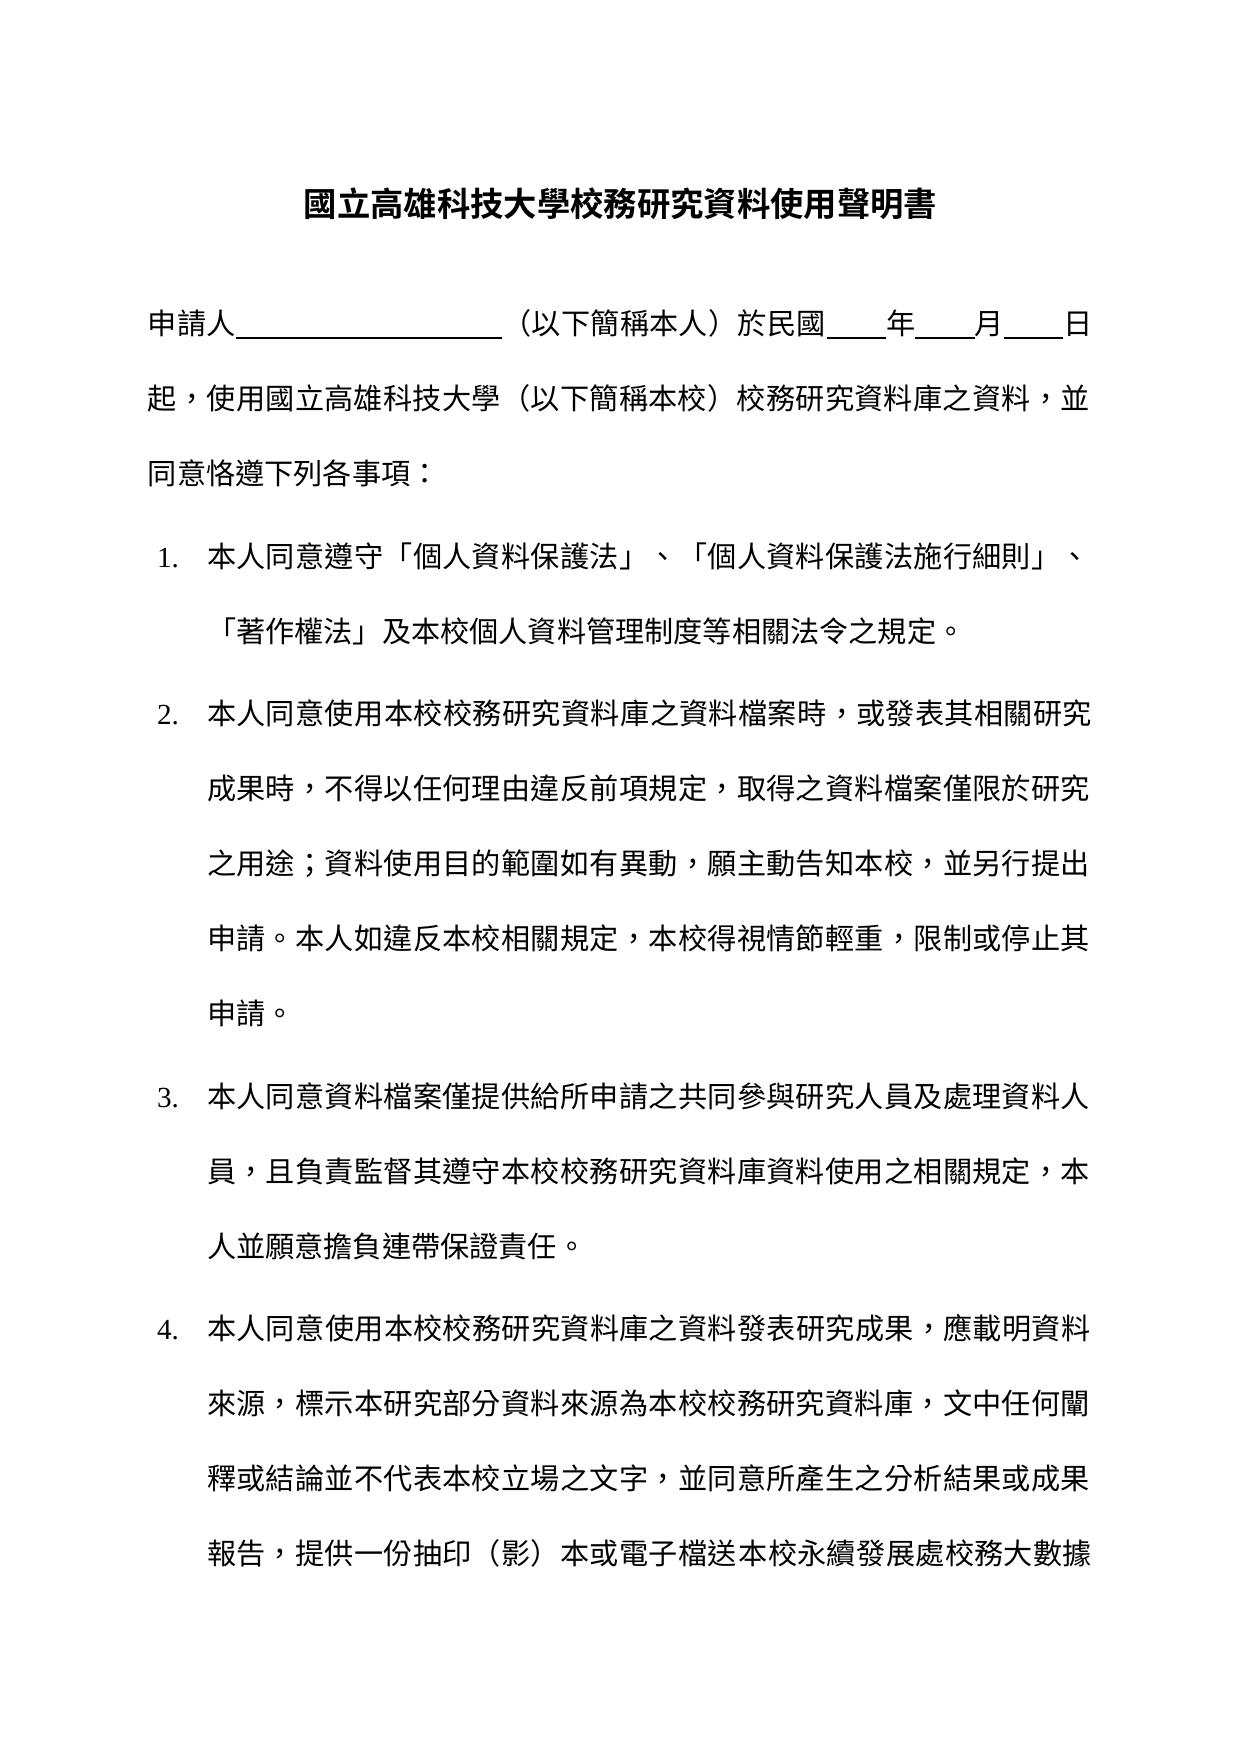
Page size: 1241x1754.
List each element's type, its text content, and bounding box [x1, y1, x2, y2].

text 國立高雄科技大學校務研究資料使用聲明書 [148, 164, 1092, 239]
text 申請人 （以下簡稱本人）於民國 年 月 日起，使用國立高雄科技大學（以下簡稱本校）校務研究資料庫之資料，並同意恪遵下列各事項： [148, 284, 1092, 509]
list 本人同意資料檔案僅提供給所申請之共同參與研究人員及處理資料人員，且負責監督其遵守本校校務研究資料庫資料使用之相關規定，本人並願意擔負連帶保證責任。 [157, 1057, 1092, 1282]
list 本人同意遵守「個人資料保護法」、「個人資料保護法施行細則」、「著作權法」及本校個人資料管理制度等相關法令之規定。 [157, 517, 1092, 667]
list 本人同意使用本校校務研究資料庫之資料檔案時，或發表其相關研究成果時，不得以任何理由違反前項規定，取得之資料檔案僅限於研究之用途；資料使用目的範圍如有異動，願主動告知本校，並另行提出申請。本人如違反本校相關規定，本校得視情節輕重，限制或停止其申請。 [157, 674, 1092, 1049]
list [157, 1289, 1092, 1589]
